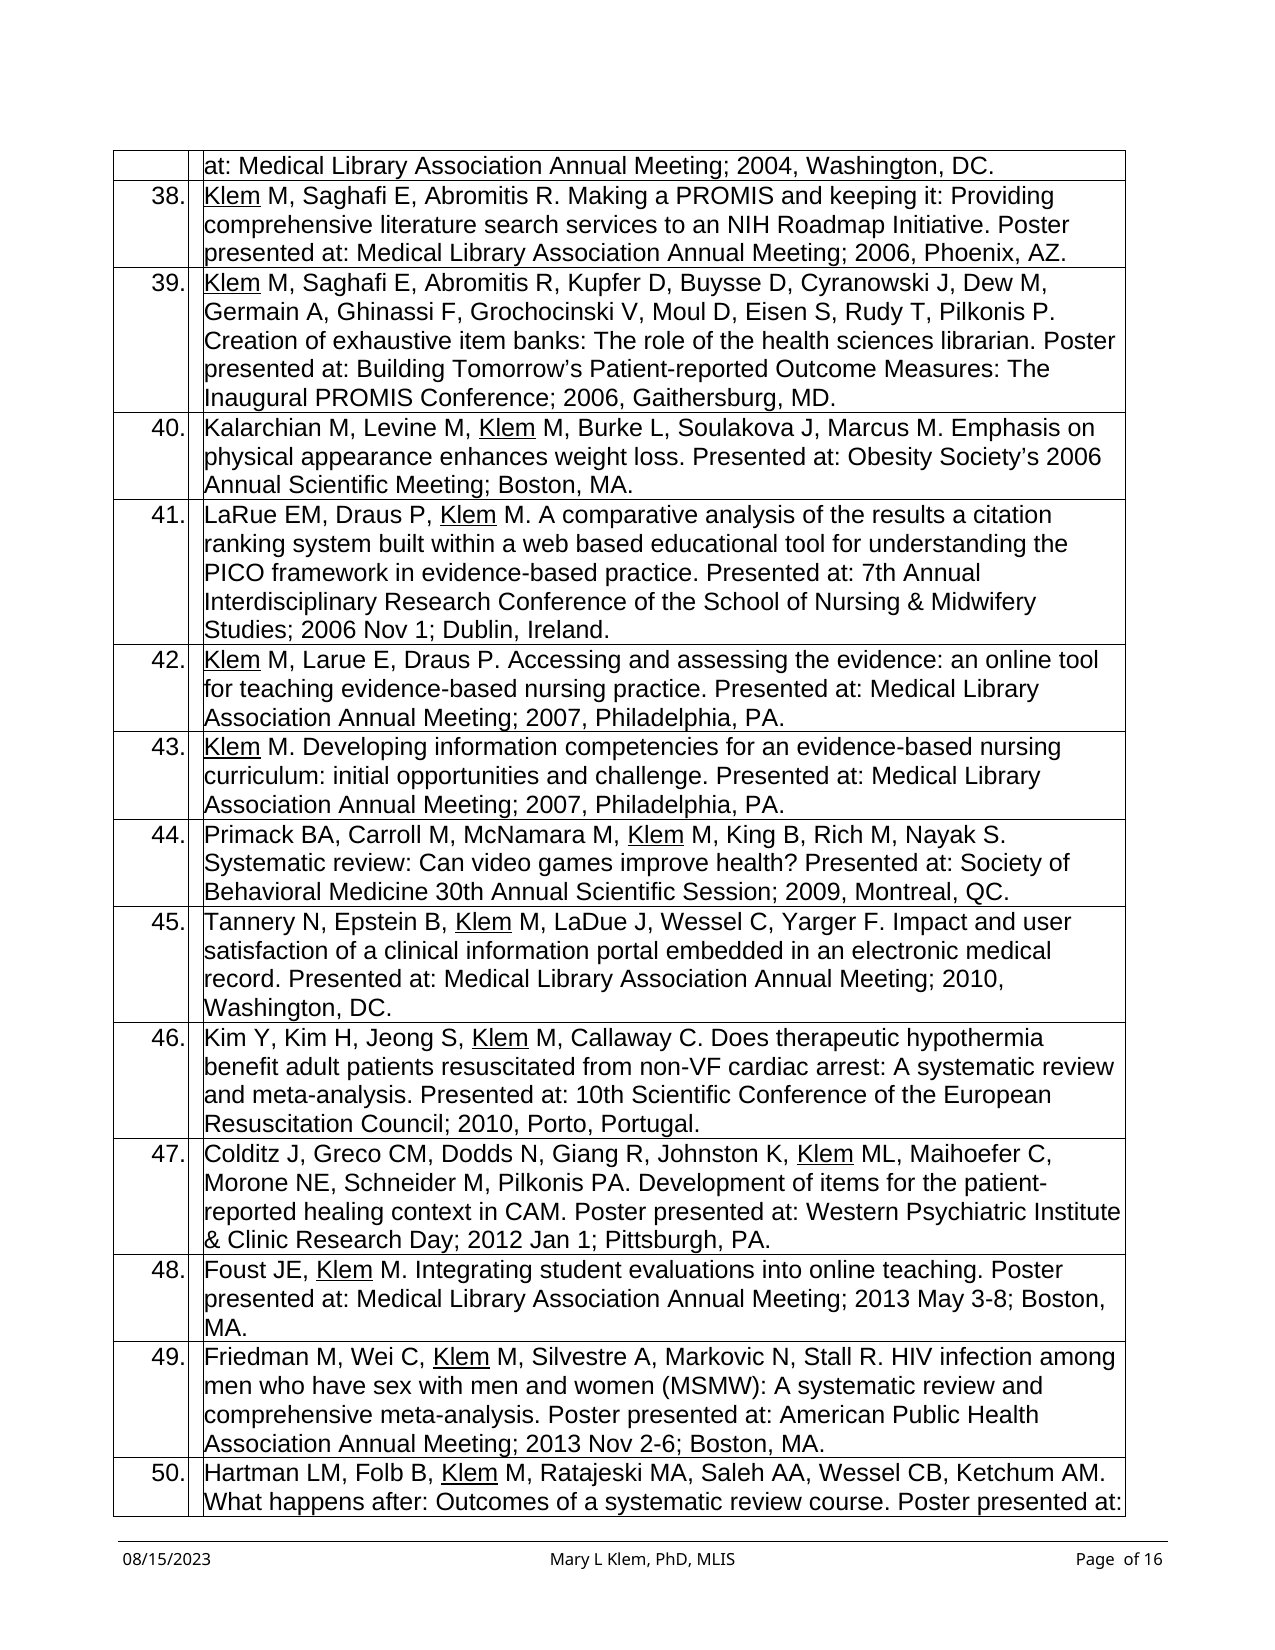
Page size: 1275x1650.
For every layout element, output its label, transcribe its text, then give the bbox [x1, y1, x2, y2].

table_cell Klem M, Saghafi E, Abromitis R. Making a PROMIS and keeping it: Providing comprehensive literature search services to an NIH Roadmap Initiative. Poster presented at: Medical Library Association Annual Meeting; 2006, Phoenix, AZ. [204, 181, 1125, 267]
table_cell [189, 907, 203, 1022]
table_cell [189, 268, 203, 412]
table_cell [189, 1342, 203, 1457]
table_cell [189, 413, 203, 499]
table_cell Friedman M, Wei C, Klem M, Silvestre A, Markovic N, Stall R. HIV infection among men who have sex with men and women (MSMW): A systematic review and comprehensive meta-analysis. Poster presented at: American Public Health Association Annual Meeting; 2013 Nov 2-6; Boston, MA. [204, 1342, 1125, 1457]
table_cell Klem M. Developing information competencies for an evidence-based nursing curriculum: initial opportunities and challenge. Presented at: Medical Library Association Annual Meeting; 2007, Philadelphia, PA. [204, 732, 1125, 818]
table_cell [114, 907, 188, 1022]
table_cell Klem M, Larue E, Draus P. Accessing and assessing the evidence: an online tool for teaching evidence-based nursing practice. Presented at: Medical Library Association Annual Meeting; 2007, Philadelphia, PA. [204, 645, 1125, 731]
table_cell [114, 1458, 188, 1516]
table_cell [189, 645, 203, 731]
table_cell [114, 820, 188, 906]
table_cell Klem M, Saghafi E, Abromitis R, Kupfer D, Buysse D, Cyranowski J, Dew M, Germain A, Ghinassi F, Grochocinski V, Moul D, Eisen S, Rudy T, Pilkonis P. Creation of exhaustive item banks: The role of the health sciences librarian. Poster presented at: Building Tomorrow’s Patient-reported Outcome Measures: The Inaugural PROMIS Conference; 2006, Gaithersburg, MD. [204, 268, 1125, 412]
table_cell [204, 1458, 1125, 1516]
table_cell [114, 413, 188, 499]
table_cell [189, 151, 203, 180]
table_cell [114, 1342, 188, 1457]
table_cell [114, 732, 188, 818]
table_cell [114, 181, 188, 267]
table_cell Kim Y, Kim H, Jeong S, Klem M, Callaway C. Does therapeutic hypothermia benefit adult patients resuscitated from non-VF cardiac arrest: A systematic review and meta-analysis. Presented at: 10th Scientific Conference of the European Resuscitation Council; 2010, Porto, Portugal. [204, 1023, 1125, 1138]
table_cell [114, 268, 188, 412]
table_cell [189, 732, 203, 818]
table_cell [189, 1458, 203, 1516]
table_cell [189, 1139, 203, 1254]
table_cell LaRue EM, Draus P, Klem M. A comparative analysis of the results a citation ranking system built within a web based educational tool for understanding the PICO framework in evidence-based practice. Presented at: 7th Annual Interdisciplinary Research Conference of the School of Nursing & Midwifery Studies; 2006 Nov 1; Dublin, Ireland. [204, 500, 1125, 644]
table_cell [189, 181, 203, 267]
table_cell [189, 500, 203, 644]
table_cell [189, 1255, 203, 1341]
table_cell [189, 1023, 203, 1138]
table_cell [114, 1255, 188, 1341]
table_cell Tannery N, Epstein B, Klem M, LaDue J, Wessel C, Yarger F. Impact and user satisfaction of a clinical information portal embedded in an electronic medical record. Presented at: Medical Library Association Annual Meeting; 2010, Washington, DC. [204, 907, 1125, 1022]
table_cell [114, 151, 188, 180]
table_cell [204, 151, 1125, 180]
table_cell [114, 1023, 188, 1138]
table_cell [114, 500, 188, 644]
table_cell [114, 1139, 188, 1254]
table_cell Kalarchian M, Levine M, Klem M, Burke L, Soulakova J, Marcus M. Emphasis on physical appearance enhances weight loss. Presented at: Obesity Society’s 2006 Annual Scientific Meeting; Boston, MA. [204, 413, 1125, 499]
table_cell Primack BA, Carroll M, McNamara M, Klem M, King B, Rich M, Nayak S. Systematic review: Can video games improve health? Presented at: Society of Behavioral Medicine 30th Annual Scientific Session; 2009, Montreal, QC. [204, 820, 1125, 906]
table_cell [189, 820, 203, 906]
table_cell Colditz J, Greco CM, Dodds N, Giang R, Johnston K, Klem ML, Maihoefer C, Morone NE, Schneider M, Pilkonis PA. Development of items for the patient-reported healing context in CAM. Poster presented at: Western Psychiatric Institute & Clinic Research Day; 2012 Jan 1; Pittsburgh, PA. [204, 1139, 1125, 1254]
table_cell Foust JE, Klem M. Integrating student evaluations into online teaching. Poster presented at: Medical Library Association Annual Meeting; 2013 May 3-8; Boston, MA. [204, 1255, 1125, 1341]
table_cell [114, 645, 188, 731]
